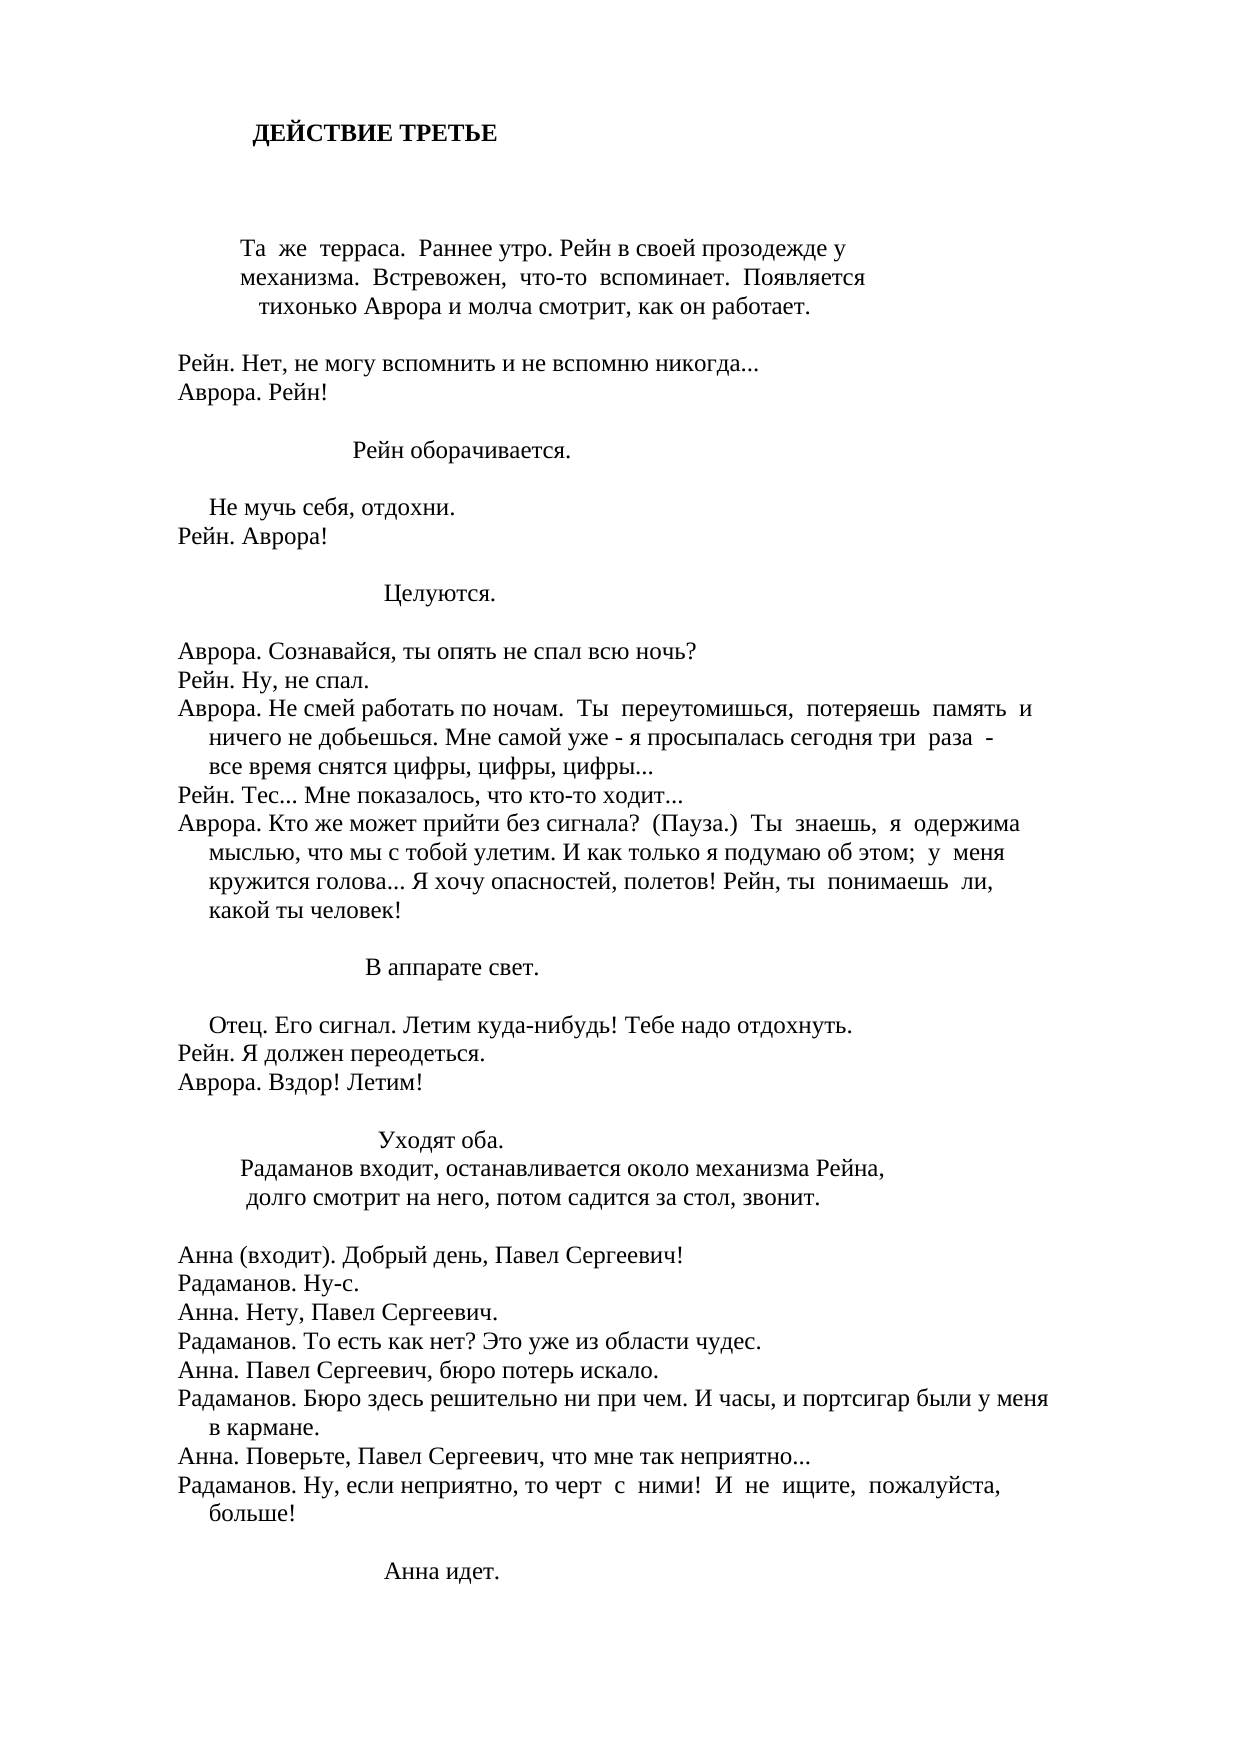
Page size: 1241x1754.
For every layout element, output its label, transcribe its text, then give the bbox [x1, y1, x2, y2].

text Радаманов. Ну, если неприятно, то черт с ними! И не ищите, пожалуйста, [177, 1470, 1152, 1498]
subtitle ДЕЙСТВИЕ ТРЕТЬЕ [252, 118, 1152, 147]
text Целуются. [177, 578, 1152, 607]
text Радаманов входит, останавливается около механизма Рейна, [177, 1153, 1152, 1182]
text Та же терраса. Раннее утро. Рейн в своей прозодежде у [177, 233, 1152, 262]
text Анна. Нету, Павел Сергеевич. [177, 1297, 1152, 1326]
text Аврора. Рейн! [177, 377, 1152, 406]
text Рейн. Нет, не могу вспомнить и не вспомню никогда... [177, 348, 1152, 377]
text тихонько Аврора и молча смотрит, как он работает. [177, 291, 1152, 320]
text Отец. Его сигнал. Летим куда-нибудь! Тебе надо отдохнуть. [177, 1010, 1152, 1038]
text долго смотрит на него, потом садится за стол, звонит. [177, 1182, 1152, 1211]
text Рейн. Тес... Мне показалось, что кто-то ходит... [177, 780, 1152, 808]
text ничего не добьешься. Мне самой уже - я просыпалась сегодня три раза - [177, 722, 1152, 751]
text Радаманов. Бюро здесь решительно ни при чем. И часы, и портсигар были у меня [177, 1383, 1152, 1412]
text Радаманов. То есть как нет? Это уже из области чудес. [177, 1326, 1152, 1355]
text Рейн оборачивается. [177, 435, 1152, 463]
text Анна (входит). Добрый день, Павел Сергеевич! [177, 1240, 1152, 1268]
text Аврора. Вздор! Летим! [177, 1067, 1152, 1096]
text Рейн. Ну, не спал. [177, 665, 1152, 693]
text кружится голова... Я хочу опасностей, полетов! Рейн, ты понимаешь ли, [177, 866, 1152, 895]
text мыслью, что мы с тобой улетим. И как только я подумаю об этом; у меня [177, 837, 1152, 866]
text В аппарате свет. [177, 952, 1152, 981]
text Аврора. Сознавайся, ты опять не спал всю ночь? [177, 636, 1152, 665]
text Рейн. Я должен переодеться. [177, 1038, 1152, 1067]
text механизма. Встревожен, что-то вспоминает. Появляется [177, 262, 1152, 291]
text в кармане. [177, 1412, 1152, 1441]
text все время снятся цифры, цифры, цифры... [177, 751, 1152, 780]
text больше! [177, 1498, 1152, 1527]
text Не мучь себя, отдохни. [177, 492, 1152, 521]
text Радаманов. Ну-с. [177, 1268, 1152, 1297]
text Анна. Павел Сергеевич, бюро потерь искало. [177, 1355, 1152, 1383]
text Анна идет. [177, 1556, 1152, 1585]
text Анна. Поверьте, Павел Сергеевич, что мне так неприятно... [177, 1441, 1152, 1470]
text Уходят оба. [177, 1125, 1152, 1153]
text какой ты человек! [177, 895, 1152, 923]
text Аврора. Не смей работать по ночам. Ты переутомишься, потеряешь память и [177, 693, 1152, 722]
text Рейн. Аврора! [177, 521, 1152, 550]
text Аврора. Кто же может прийти без сигнала? (Пауза.) Ты знаешь, я одержима [177, 808, 1152, 837]
